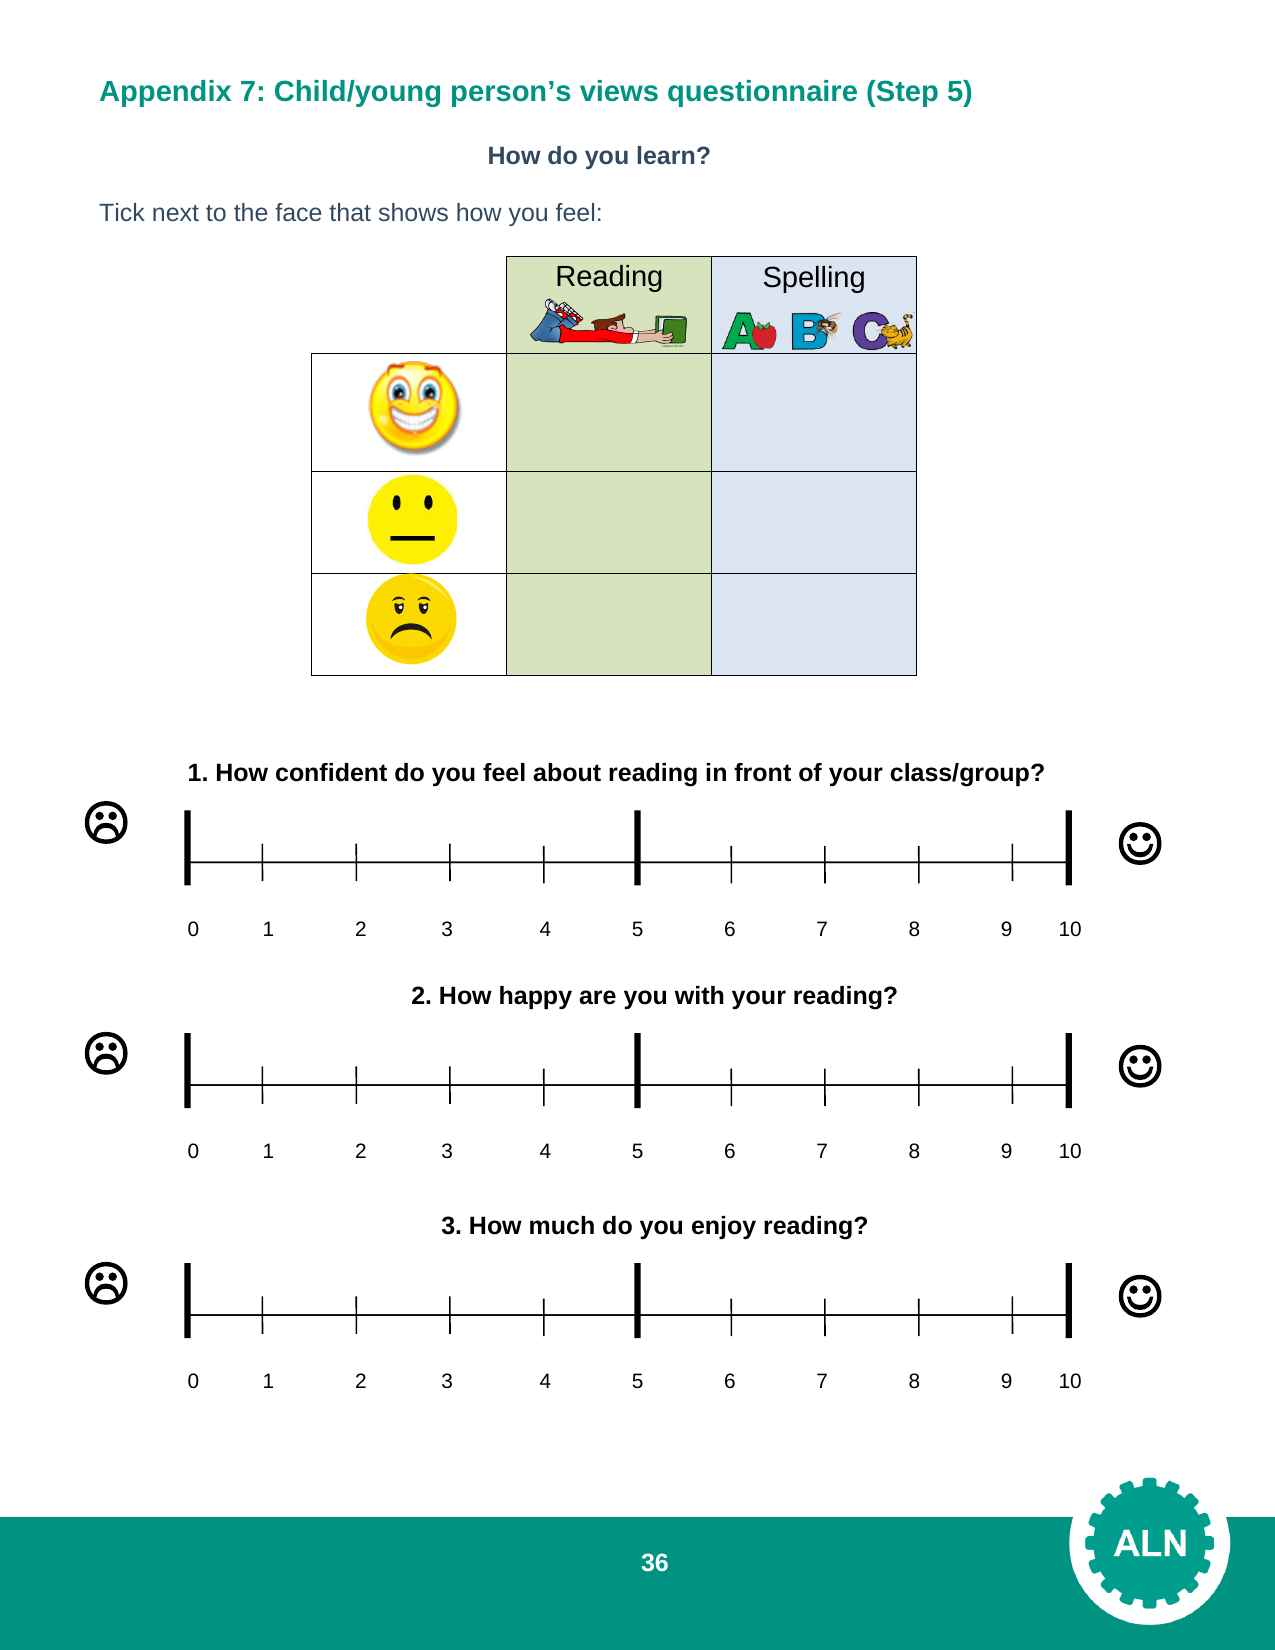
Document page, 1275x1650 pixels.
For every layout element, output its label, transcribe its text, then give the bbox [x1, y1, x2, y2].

text Tick next to the face that shows how you feel: [99, 198, 1132, 227]
text 0 1 2 3 4 5 6 7 8 9 10 [187, 1369, 1122, 1393]
text Appendix 7: Child/young person’s views questionnaire (Step 5) [99, 74, 1132, 107]
picture [0, 1461, 1275, 1650]
text 3. How much do you enjoy reading? [187, 1211, 1122, 1240]
text 0 1 2 3 4 5 6 7 8 9 10 [187, 1139, 1122, 1163]
text 2. How happy are you with your reading? [187, 981, 1122, 1010]
text 1. How confident do you feel about reading in front of your class/group? [187, 758, 1122, 787]
text 0 1 2 3 4 5 6 7 8 9 10 [187, 916, 1122, 940]
text How do you learn? [487, 141, 1132, 170]
